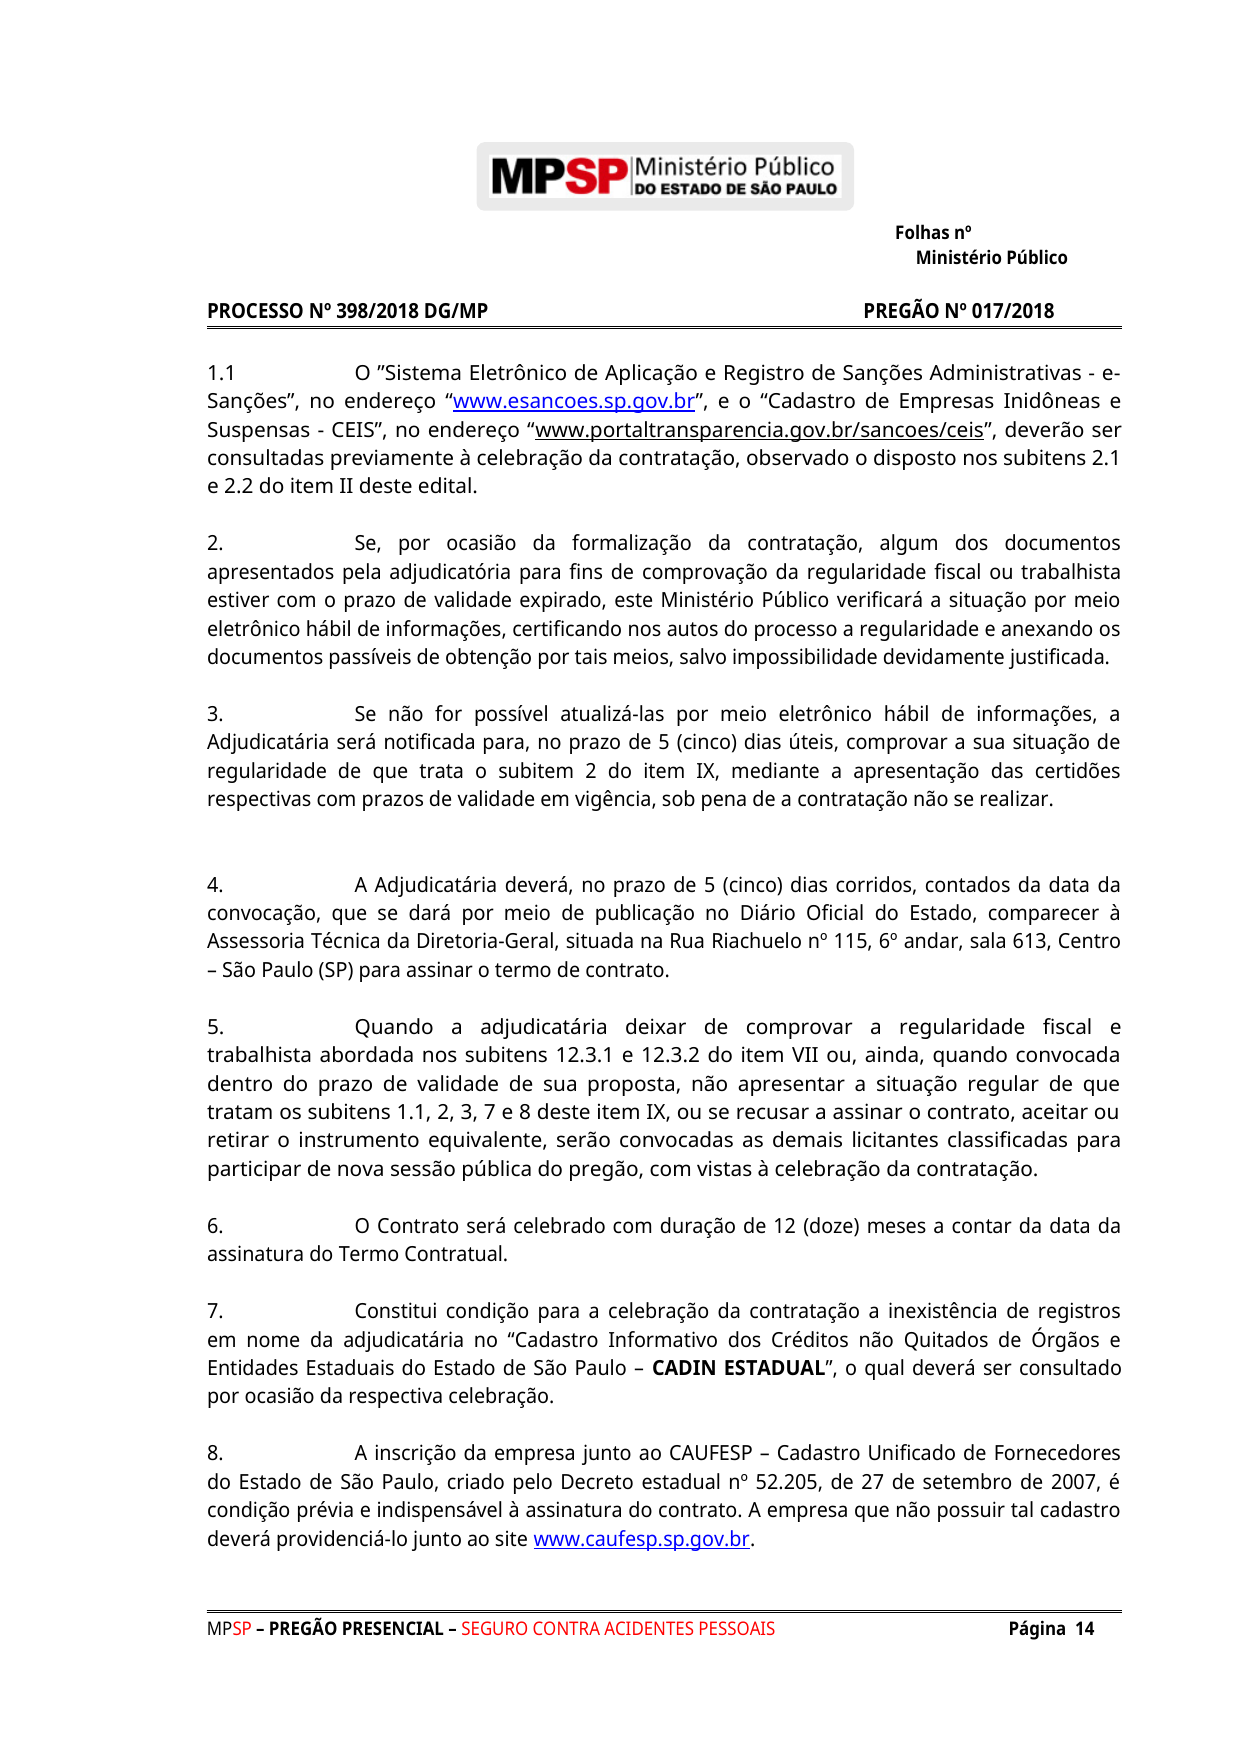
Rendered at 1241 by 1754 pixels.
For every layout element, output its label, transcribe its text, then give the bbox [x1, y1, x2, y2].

text 3. Se não for possível atualizá-las por meio eletrônico hábil de informações, a Adjudicatária será notificada para, no prazo de 5 (cinco) dias úteis, comprovar a sua situação de regularidade de que trata o subitem 2 do item IX, mediante a apresentação das certidões respectivas com prazos de validade em vigência, sob pena de a contratação não se realizar. [207, 699, 1122, 813]
text 1.1 O ”Sistema Eletrônico de Aplicação e Registro de Sanções Administrativas - e-Sanções”, no endereço “www.esancoes.sp.gov.br”, e o “Cadastro de Empresas Inidôneas e Suspensas - CEIS”, no endereço “www.portaltransparencia.gov.br/sancoes/ceis”, deverão ser consultadas previamente à celebração da contratação, observado o disposto nos subitens 2.1 e 2.2 do item II deste edital. [207, 358, 1122, 500]
text 5. Quando a adjudicatária deixar de comprovar a regularidade fiscal e trabalhista abordada nos subitens 12.3.1 e 12.3.2 do item VII ou, ainda, quando convocada dentro do prazo de validade de sua proposta, não apresentar a situação regular de que tratam os subitens 1.1, 2, 3, 7 e 8 deste item IX, ou se recusar a assinar o contrato, aceitar ou retirar o instrumento equivalente, serão convocadas as demais licitantes classificadas para participar de nova sessão pública do pregão, com vistas à celebração da contratação. [207, 1012, 1122, 1182]
text 7. Constitui condição para a celebração da contratação a inexistência de registros em nome da adjudicatária no “Cadastro Informativo dos Créditos não Quitados de Órgãos e Entidades Estaduais do Estado de São Paulo – CADIN ESTADUAL”, o qual deverá ser consultado por ocasião da respectiva celebração. [207, 1296, 1122, 1410]
text 8. A inscrição da empresa junto ao CAUFESP – Cadastro Unificado de Fornecedores do Estado de São Paulo, criado pelo Decreto estadual nº 52.205, de 27 de setembro de 2007, é condição prévia e indispensável à assinatura do contrato. A empresa que não possuir tal cadastro deverá providenciá-lo junto ao site www.caufesp.sp.gov.br. [207, 1438, 1122, 1552]
picture [490, 155, 841, 198]
text 6. O Contrato será celebrado com duração de 12 (doze) meses a contar da data da assinatura do Termo Contratual. [207, 1211, 1122, 1268]
text 2. Se, por ocasião da formalização da contratação, algum dos documentos apresentados pela adjudicatória para fins de comprovação da regularidade fiscal ou trabalhista estiver com o prazo de validade expirado, este Ministério Público verificará a situação por meio eletrônico hábil de informações, certificando nos autos do processo a regularidade e anexando os documentos passíveis de obtenção por tais meios, salvo impossibilidade devidamente justificada. [207, 528, 1122, 671]
text 4. A Adjudicatária deverá, no prazo de 5 (cinco) dias corridos, contados da data da convocação, que se dará por meio de publicação no Diário Oficial do Estado, comparecer à Assessoria Técnica da Diretoria-Geral, situada na Rua Riachuelo nº 115, 6º andar, sala 613, Centro – São Paulo (SP) para assinar o termo de contrato. [207, 870, 1122, 983]
